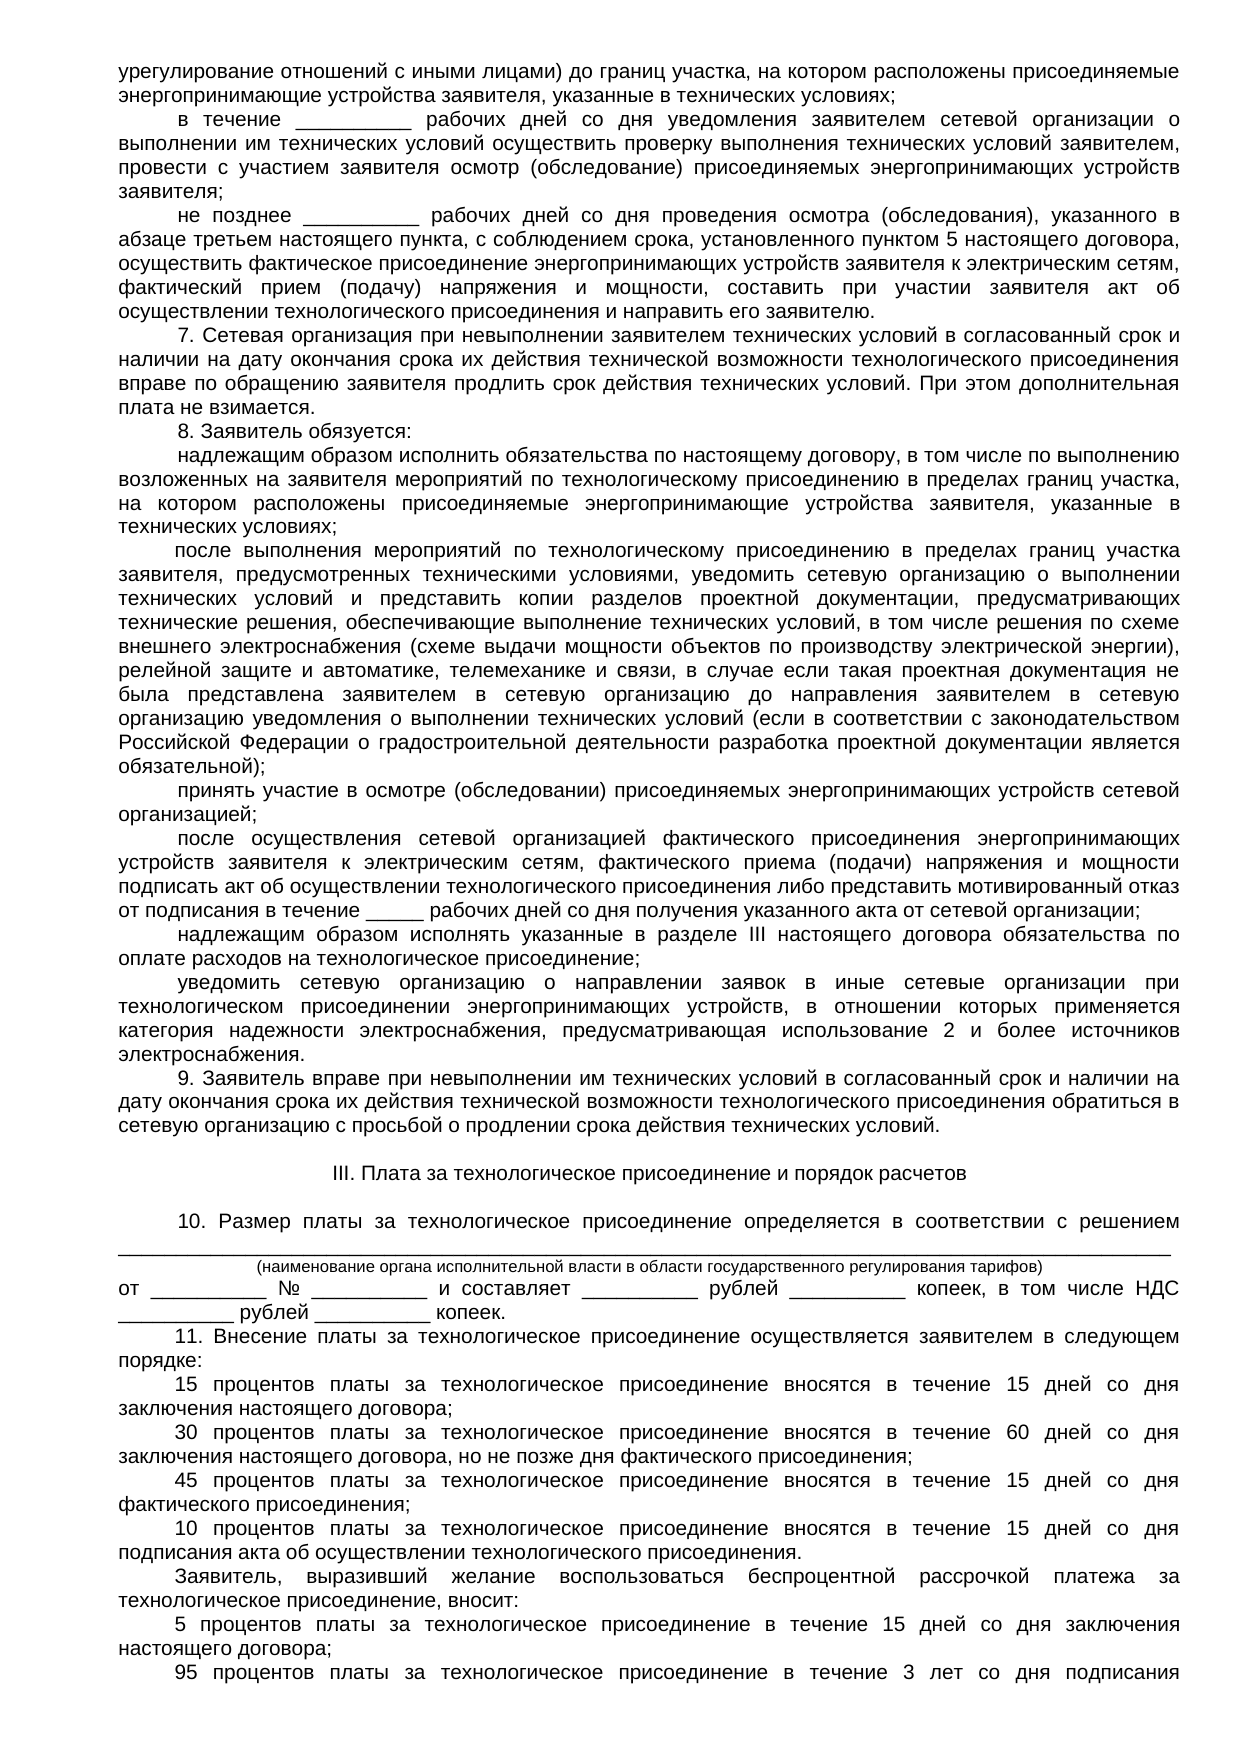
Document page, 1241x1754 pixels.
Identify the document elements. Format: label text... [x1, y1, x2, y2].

text надлежащим образом исполнять указанные в разделе III настоящего договора обязательства по оплате расходов на технологическое присоединение; [118, 922, 1181, 969]
text 45 процентов платы за технологическое присоединение вносятся в течение 15 дней со дня фактического присоединения; [118, 1468, 1181, 1516]
text не позднее __________ рабочих дней со дня проведения осмотра (обследования), указанного в абзаце третьем настоящего пункта, с соблюдением срока, установленного пунктом 5 настоящего договора, осуществить фактическое присоединение энергопринимающих устройств заявителя к электрическим сетям, фактический прием (подачу) напряжения и мощности, составить при участии заявителя акт об осуществлении технологического присоединения и направить его заявителю. [118, 203, 1181, 323]
text 8. Заявитель обязуется: [118, 418, 1181, 442]
text уведомить сетевую организацию о направлении заявок в иные сетевые организации при технологическом присоединении энергопринимающих устройств, в отношении которых применяется категория надежности электроснабжения, предусматривающая использование 2 и более источников электроснабжения. [118, 969, 1181, 1065]
text 9. Заявитель вправе при невыполнении им технических условий в согласованный срок и наличии на дату окончания срока их действия технической возможности технологического присоединения обратиться в сетевую организацию с просьбой о продлении срока действия технических условий. [118, 1065, 1181, 1137]
text надлежащим образом исполнить обязательства по настоящему договору, в том числе по выполнению возложенных на заявителя мероприятий по технологическому присоединению в пределах границ участка, на котором расположены присоединяемые энергопринимающие устройства заявителя, указанные в технических условиях; [118, 442, 1181, 538]
text 10 процентов платы за технологическое присоединение вносятся в течение 15 дней со дня подписания акта об осуществлении технологического присоединения. [118, 1516, 1181, 1564]
text 5 процентов платы за технологическое присоединение в течение 15 дней со дня заключения настоящего договора; [118, 1612, 1181, 1659]
text после осуществления сетевой организацией фактического присоединения энергопринимающих устройств заявителя к электрическим сетям, фактического приема (подачи) напряжения и мощности подписать акт об осуществлении технологического присоединения либо представить мотивированный отказ от подписания в течение _____ рабочих дней со дня получения указанного акта от сетевой организации; [118, 826, 1181, 922]
text от __________ № __________ и составляет __________ рублей __________ копеек, в том числе НДС __________ рублей __________ копеек. [118, 1276, 1181, 1324]
text 7. Сетевая организация при невыполнении заявителем технических условий в согласованный срок и наличии на дату окончания срока их действия технической возможности технологического присоединения вправе по обращению заявителя продлить срок действия технических условий. При этом дополнительная плата не взимается. [118, 323, 1181, 418]
text в течение __________ рабочих дней со дня уведомления заявителем сетевой организации о выполнении им технических условий осуществить проверку выполнения технических условий заявителем, провести с участием заявителя осмотр (обследование) присоединяемых энергопринимающих устройств заявителя; [118, 107, 1181, 203]
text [118, 1659, 1181, 1683]
text принять участие в осмотре (обследовании) присоединяемых энергопринимающих устройств сетевой организацией; [118, 778, 1181, 826]
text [118, 59, 1181, 107]
text 30 процентов платы за технологическое присоединение вносятся в течение 60 дней со дня заключения настоящего договора, но не позже дня фактического присоединения; [118, 1420, 1181, 1468]
text Заявитель, выразивший желание воспользоваться беспроцентной рассрочкой платежа за технологическое присоединение, вносит: [118, 1564, 1181, 1612]
text после выполнения мероприятий по технологическому присоединению в пределах границ участка заявителя, предусмотренных техническими условиями, уведомить сетевую организацию о выполнении технических условий и представить копии разделов проектной документации, предусматривающих технические решения, обеспечивающие выполнение технических условий, в том числе решения по схеме внешнего электроснабжения (схеме выдачи мощности объектов по производству электрической энергии), релейной защите и автоматике, телемеханике и связи, в случае если такая проектная документация не была представлена заявителем в сетевую организацию до направления заявителем в сетевую организацию уведомления о выполнении технических условий (если в соответствии с законодательством Российской Федерации о градостроительной деятельности разработка проектной документации является обязательной); [118, 538, 1181, 778]
text 11. Внесение платы за технологическое присоединение осуществляется заявителем в следующем порядке: [118, 1324, 1181, 1372]
text III. Плата за технологическое присоединение и порядок расчетов [118, 1161, 1181, 1185]
text (наименование органа исполнительной власти в области государственного регулирования тарифов) [118, 1257, 1181, 1276]
text 10. Размер платы за технологическое присоединение определяется в соответствии с решением ___________________________________________________________________________________________ [118, 1209, 1181, 1257]
text 15 процентов платы за технологическое присоединение вносятся в течение 15 дней со дня заключения настоящего договора; [118, 1372, 1181, 1420]
